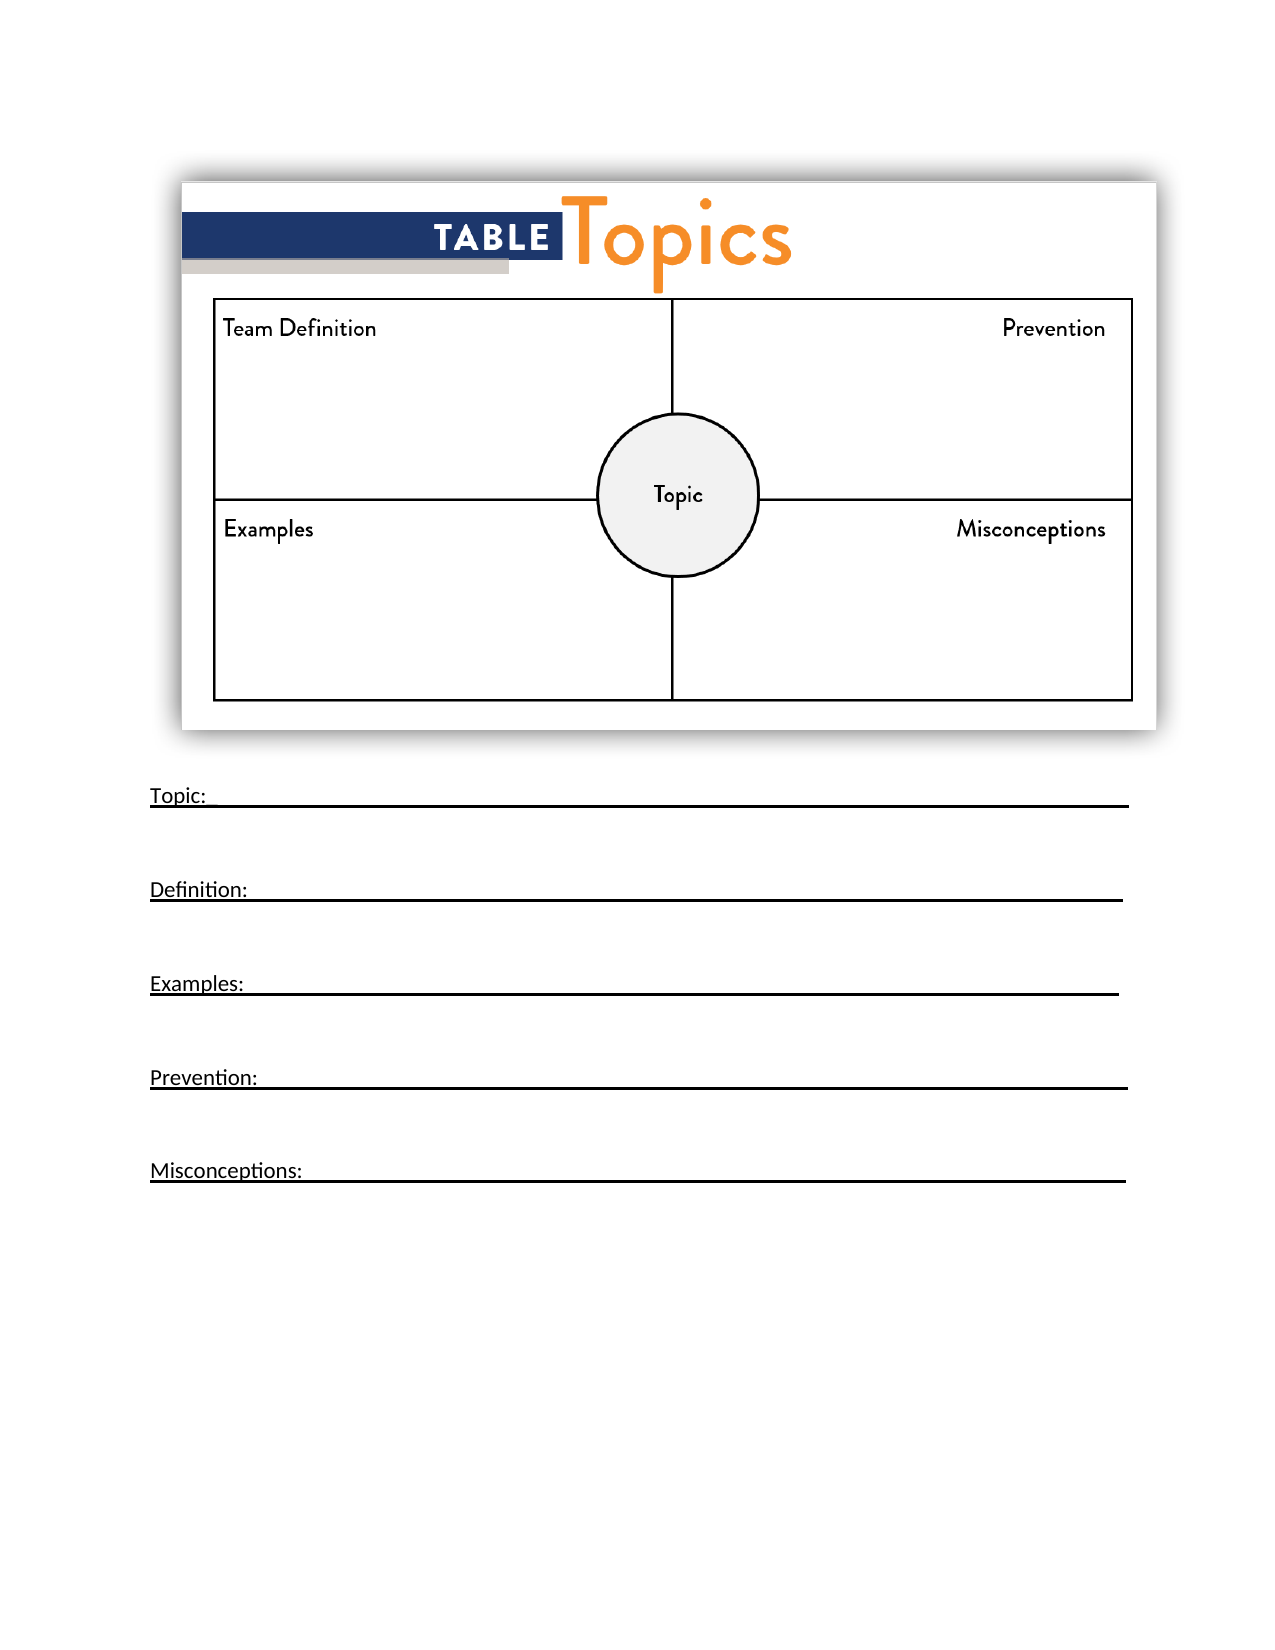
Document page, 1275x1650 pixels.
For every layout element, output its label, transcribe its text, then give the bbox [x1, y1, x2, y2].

text Examples: [150, 969, 1125, 997]
text Definition: [150, 875, 1125, 903]
text Misconceptions: [150, 1156, 1125, 1180]
text Topic:_ [150, 781, 1125, 805]
picture [181, 181, 1157, 730]
text Prevention: [150, 1063, 1125, 1087]
